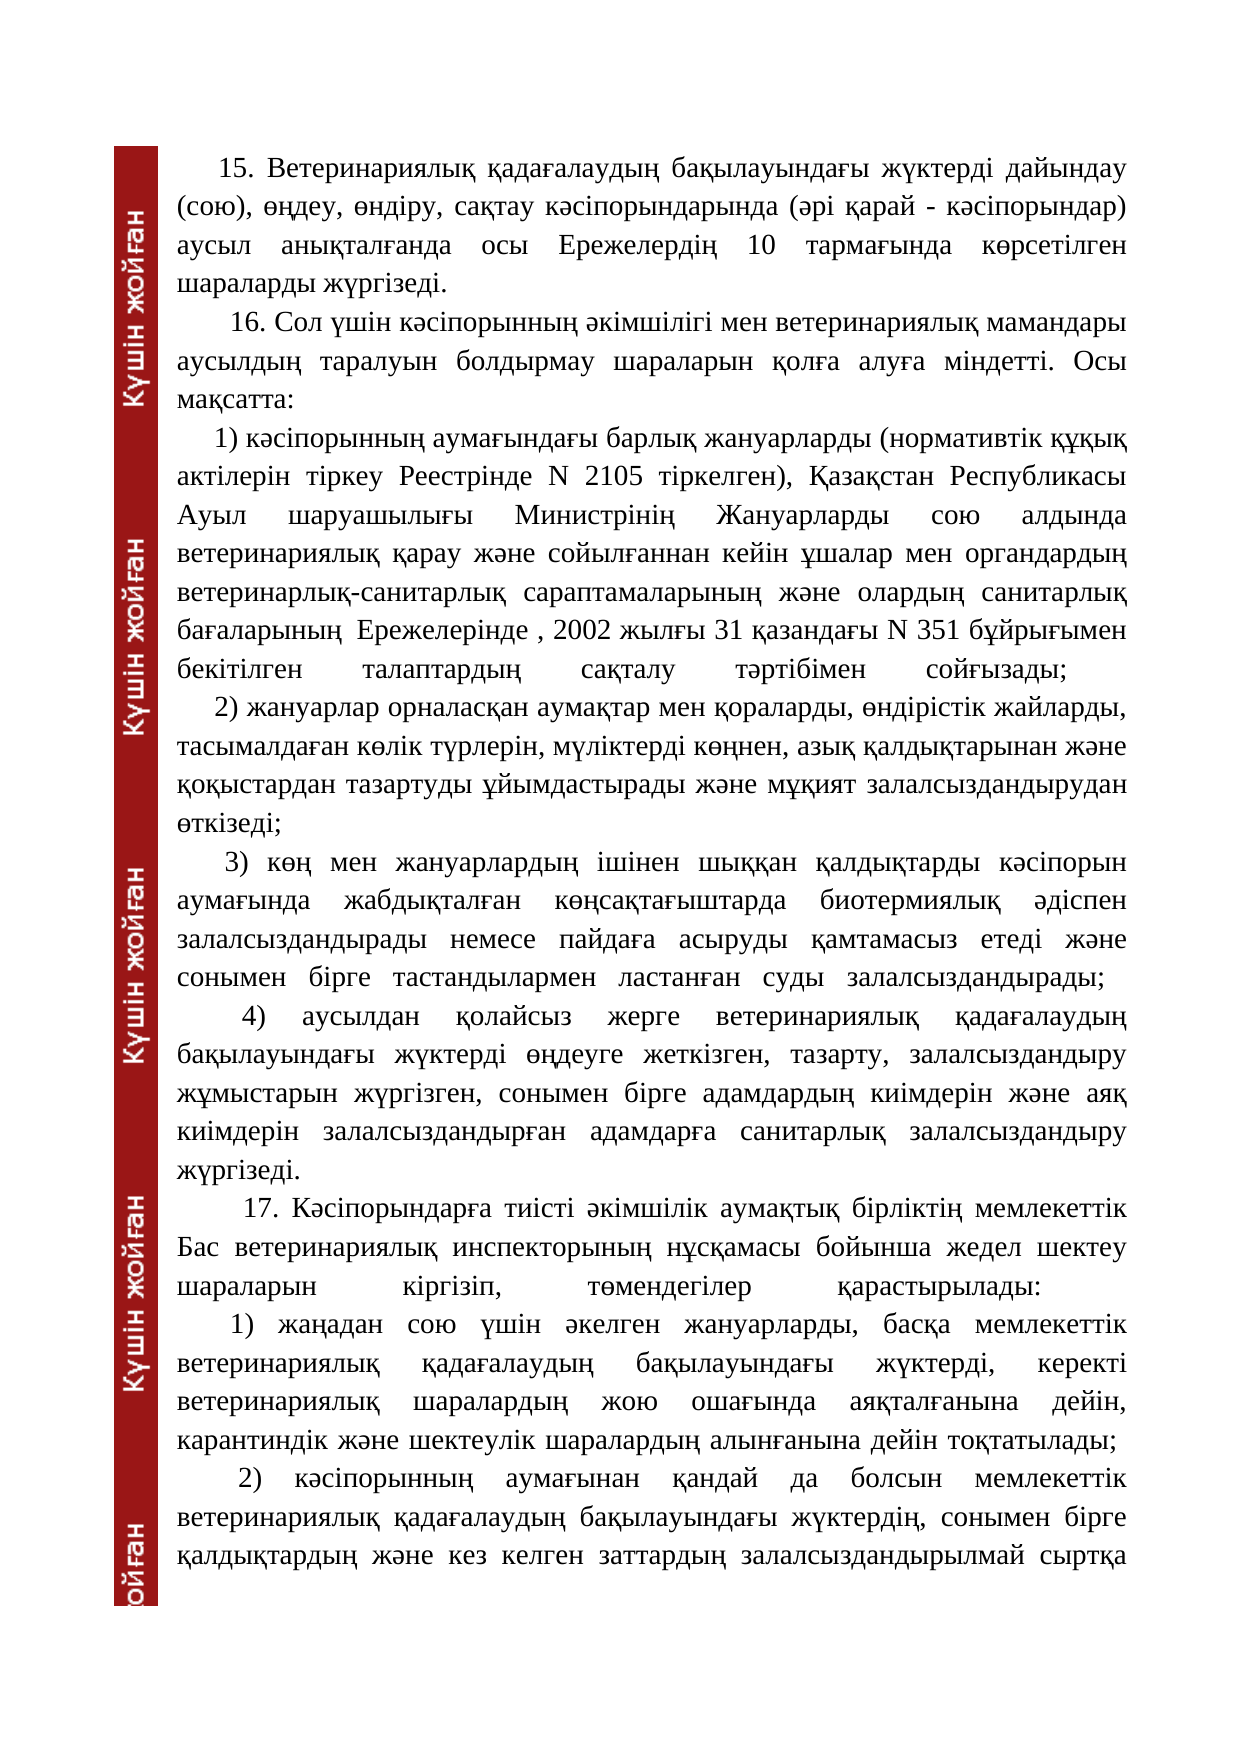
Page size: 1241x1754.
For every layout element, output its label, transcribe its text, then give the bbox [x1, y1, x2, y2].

text 16. Сол үшін кәсіпорынның әкімшілігі мен ветеринариялық мамандары аусылдың таралуын болдырмау шараларын қолға алуға міндетті. Осы мақсатта: 1) кәсіпорынның аумағындағы барлық жануарларды (нормативтік құқық актілерін тіркеу Реестрінде N 2105 тіркелген), Қазақстан Республикасы Ауыл шаруашылығы Министрінің Жануарларды сою алдында ветеринариялық қарау және сойылғаннан кейін ұшалар мен органдардың ветеринарлық-санитарлық сараптамаларының және олардың санитарлық бағаларының Ережелерінде , 2002 жылғы 31 қазандағы N 351 бұйрығымен бекітілген талаптардың сақталу тәртібімен сойғызады; 2) жануарлар орналасқан аумақтар мен қораларды, өндірістік жайларды, тасымалдаған көлік түрлерін, мүліктерді көңнен, азық қалдықтарынан және қоқыстардан тазартуды ұйымдастырады және мұқият залалсыздандырудан өткізеді; 3) көң мен жануарлардың ішінен шыққан қалдықтарды кәсіпорын аумағында жабдықталған көңсақтағыштарда биотермиялық әдіспен залалсыздандырады немесе пайдаға асыруды қамтамасыз етеді және сонымен бірге тастандылармен ластанған суды залалсыздандырады; 4) аусылдан қолайсыз жерге ветеринариялық қадағалаудың бақылауындағы жүктерді өңдеуге жеткізген, тазарту, залалсыздандыру жұмыстарын жүргізген, сонымен бірге адамдардың киімдерін және аяқ киімдерін залалсыздандырған адамдарға санитарлық залалсыздандыру жүргізеді. [112, 304, 1128, 1186]
picture [114, 146, 158, 150]
picture [114, 1186, 158, 1191]
picture [114, 1571, 158, 1606]
picture [114, 299, 158, 304]
text 15. Ветеринариялық қадағалаудың бақылауындағы жүктерді дайындау (сою), өңдеу, өндіру, сақтау кәсіпорындарында (әрі қарай - кәсіпорындар) аусыл анықталғанда осы Ережелердің 10 тармағында көрсетілген шараларды жүргізеді. [112, 150, 1128, 299]
